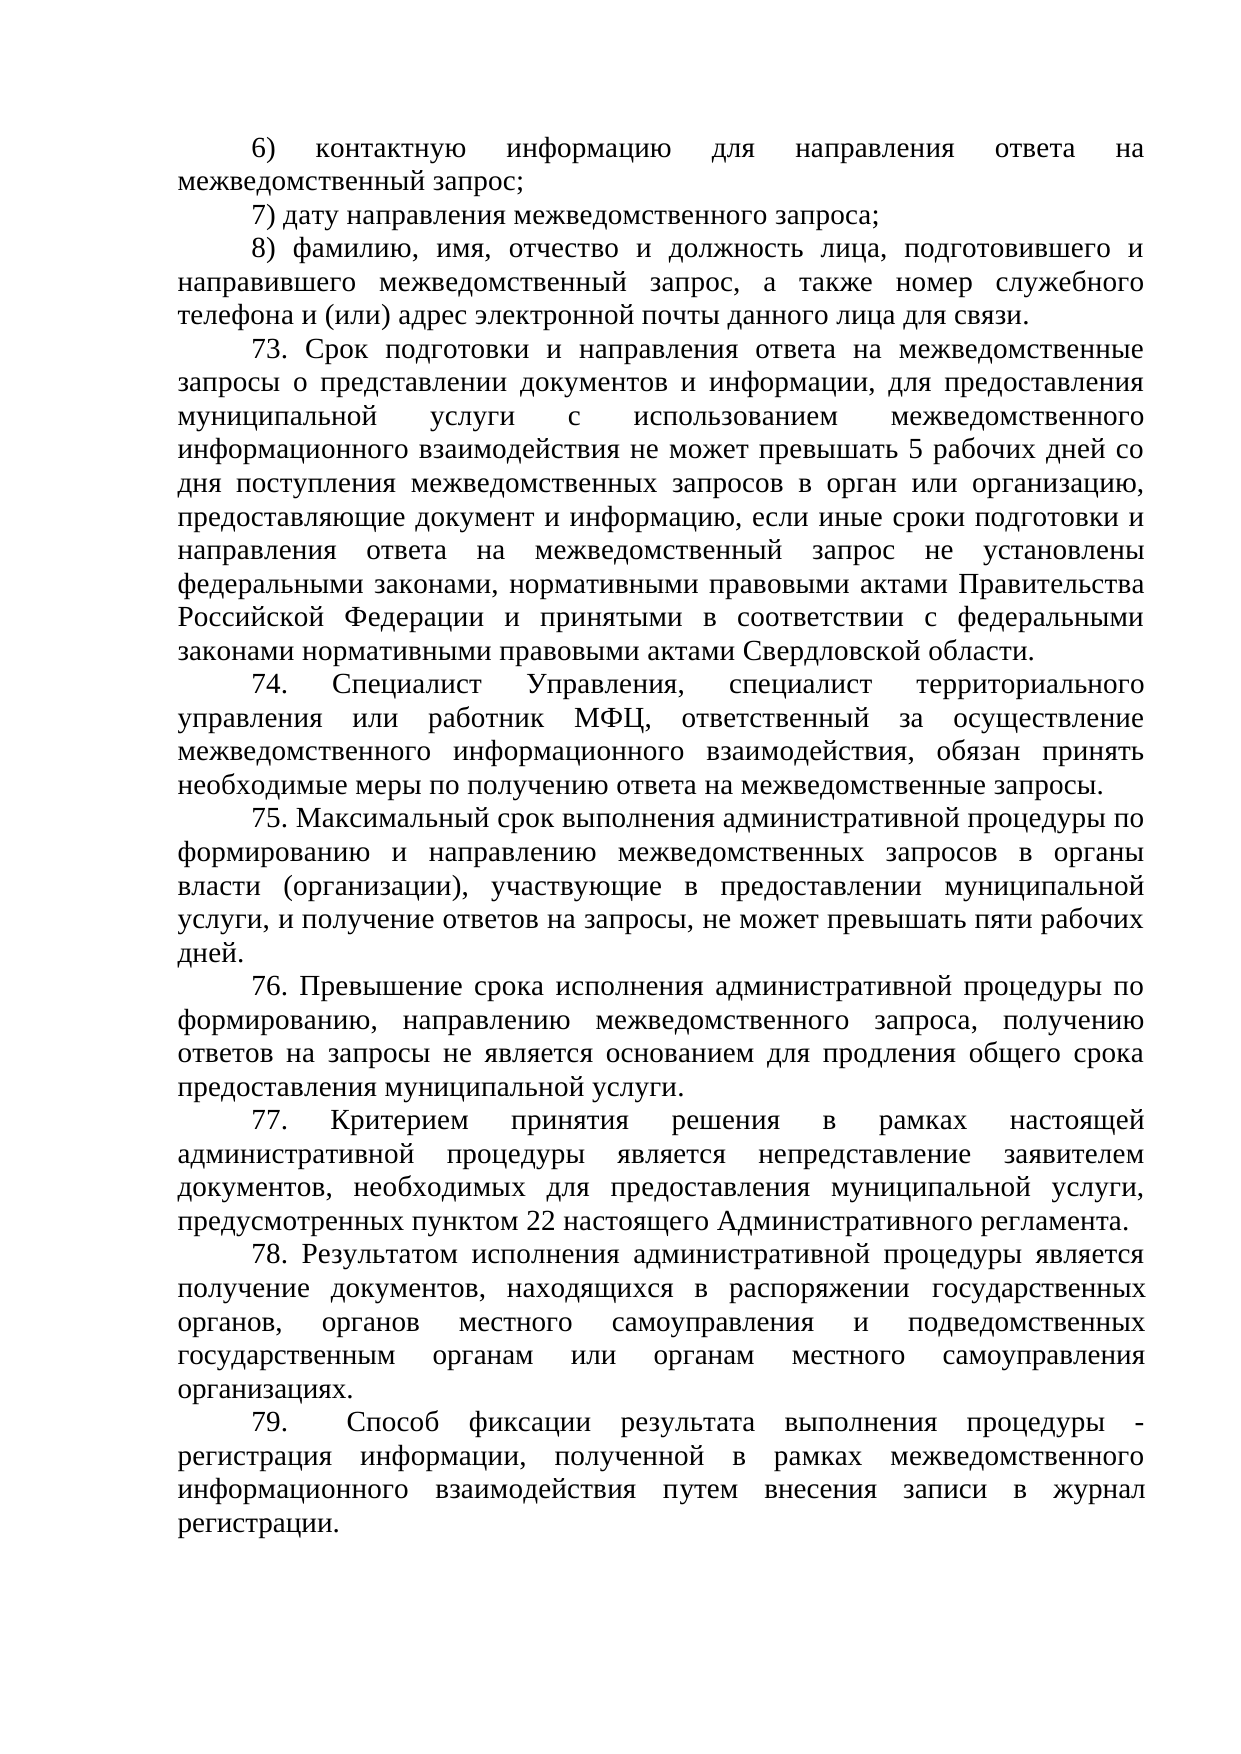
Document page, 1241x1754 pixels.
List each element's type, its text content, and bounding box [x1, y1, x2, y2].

text 75. Максимальный срок выполнения административной процедуры по формированию и направлению межведомственных запросов в органы власти (организации), участвующие в предоставлении муниципальной услуги, и получение ответов на запросы, не может превышать пяти рабочих дней. [177, 801, 1146, 968]
text 73. Срок подготовки и направления ответа на межведомственные запросы о представлении документов и информации, для предоставления муниципальной услуги с использованием межведомственного информационного взаимодействия не может превышать 5 рабочих дней со дня поступления межведомственных запросов в орган или организацию, предоставляющие документ и информацию, если иные сроки подготовки и направления ответа на межведомственный запрос не установлены федеральными законами, нормативными правовыми актами Правительства Российской Федерации и принятыми в соответствии с федеральными законами нормативными правовыми актами Свердловской области. [177, 331, 1146, 666]
text 79. Способ фиксации результата выполнения процедуры - регистрация информации, полученной в рамках межведомственного информационного взаимодействия путем внесения записи в журнал регистрации. [177, 1404, 1146, 1538]
text 6) контактную информацию для направления ответа на межведомственный запрос; [177, 130, 1146, 197]
text 76. Превышение срока исполнения административной процедуры по формированию, направлению межведомственного запроса, получению ответов на запросы не является основанием для продления общего срока предоставления муниципальной услуги. [177, 968, 1146, 1102]
text 78. Результатом исполнения административной процедуры является получение документов, находящихся в распоряжении государственных органов, органов местного самоуправления и подведомственных государственным органам или органам местного самоуправления организациях. [177, 1237, 1146, 1404]
text 77. Критерием принятия решения в рамках настоящей административной процедуры является непредставление заявителем документов, необходимых для предоставления муниципальной услуги, предусмотренных пунктом 22 настоящего Административного регламента. [177, 1102, 1146, 1237]
text 8) фамилию, имя, отчество и должность лица, подготовившего и направившего межведомственный запрос, а также номер служебного телефона и (или) адрес электронной почты данного лица для связи. [177, 230, 1146, 331]
text 74. Специалист Управления, специалист территориального управления или работник МФЦ, ответственный за осуществление межведомственного информационного взаимодействия, обязан принять необходимые меры по получению ответа на межведомственные запросы. [177, 666, 1146, 801]
text 7) дату направления межведомственного запроса; [177, 197, 1146, 230]
